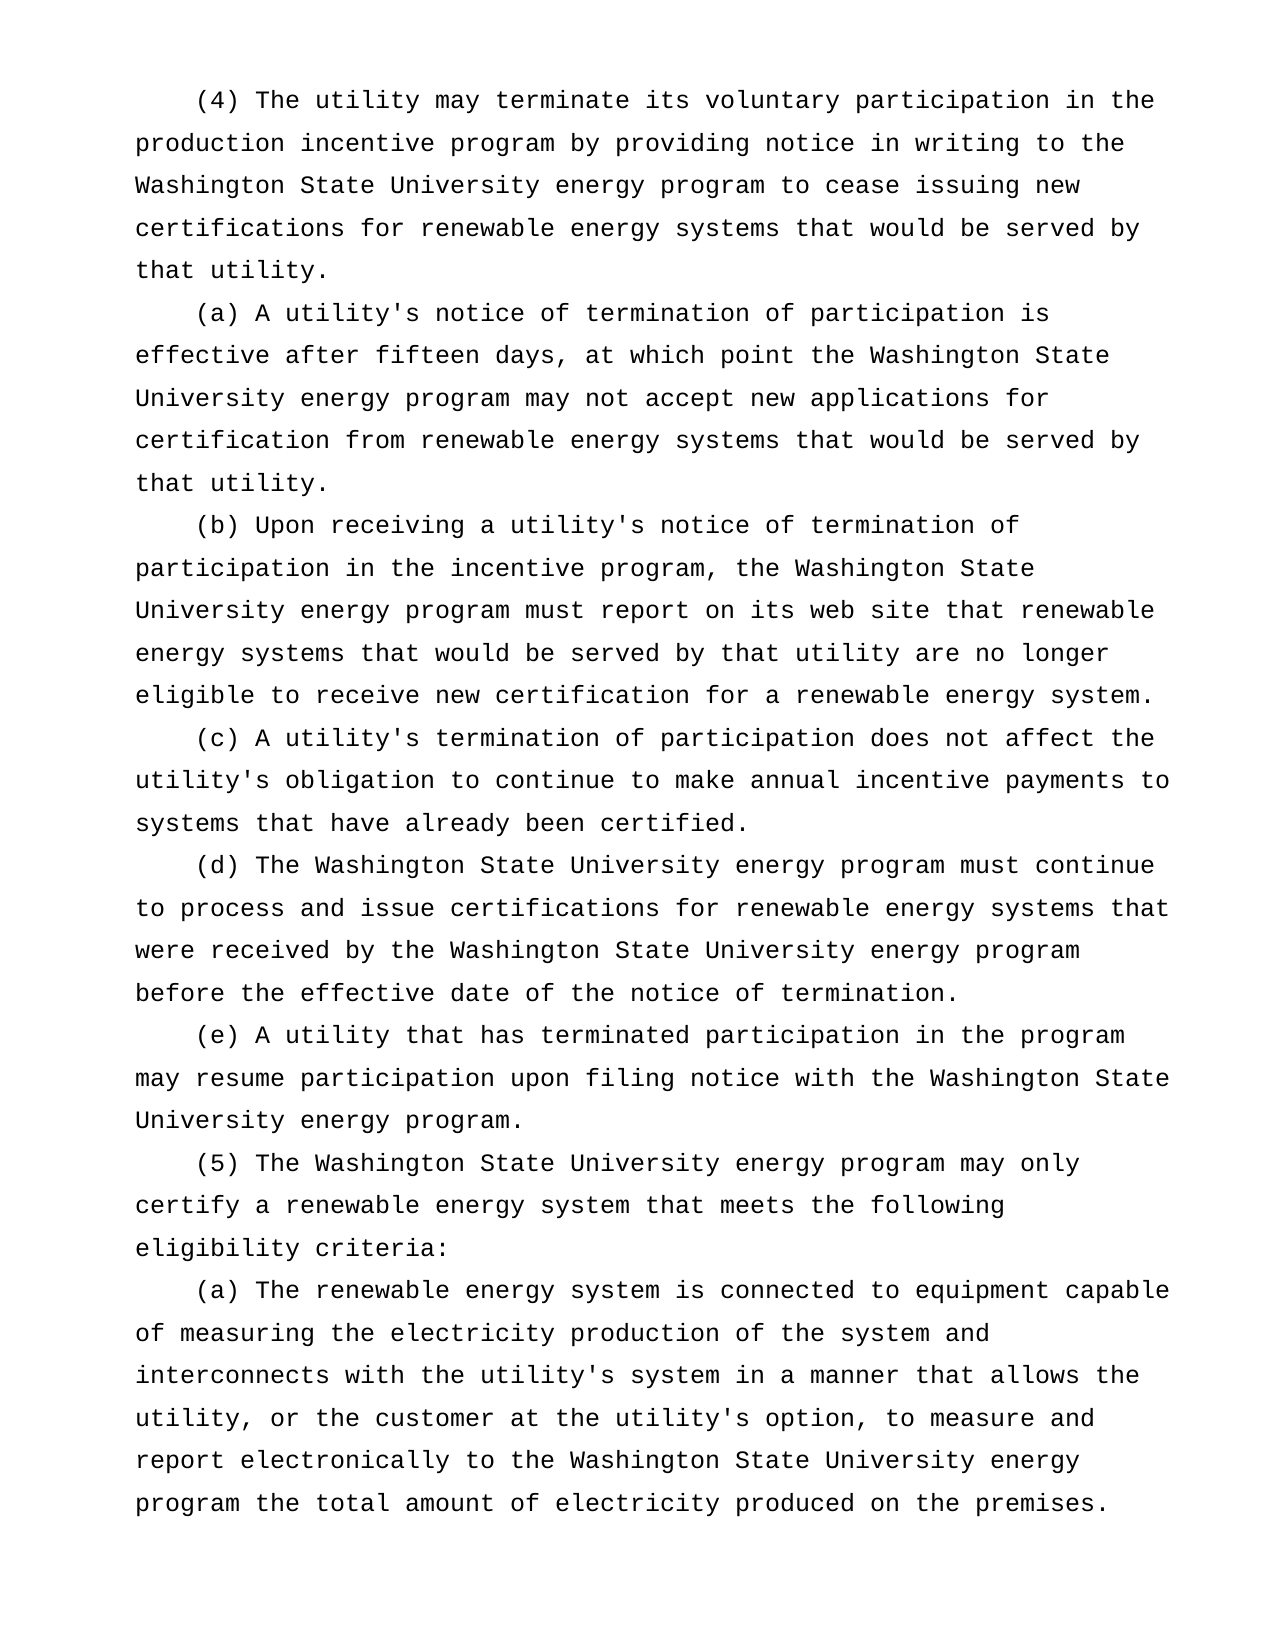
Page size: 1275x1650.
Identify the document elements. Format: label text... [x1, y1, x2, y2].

text (b) Upon receiving a utility's notice of termination of participation in the incentive program, the Washington State University energy program must report on its web site that renewable energy systems that would be served by that utility are no longer eligible to receive new certification for a renewable energy system. [135, 500, 1170, 712]
text (a) The renewable energy system is connected to equipment capable of measuring the electricity production of the system and interconnects with the utility's system in a manner that allows the utility, or the customer at the utility's option, to measure and report electronically to the Washington State University energy program the total amount of electricity produced on the premises. [135, 1265, 1170, 1520]
text (a) A utility's notice of termination of participation is effective after fifteen days, at which point the Washington State University energy program may not accept new applications for certification from renewable energy systems that would be served by that utility. [135, 287, 1170, 500]
text (d) The Washington State University energy program must continue to process and issue certifications for renewable energy systems that were received by the Washington State University energy program before the effective date of the notice of termination. [135, 840, 1170, 1010]
text (5) The Washington State University energy program may only certify a renewable energy system that meets the following eligibility criteria: [135, 1137, 1170, 1265]
text (e) A utility that has terminated participation in the program may resume participation upon filing notice with the Washington State University energy program. [135, 1010, 1170, 1137]
text (c) A utility's termination of participation does not affect the utility's obligation to continue to make annual incentive payments to systems that have already been certified. [135, 712, 1170, 840]
text (4) The utility may terminate its voluntary participation in the production incentive program by providing notice in writing to the Washington State University energy program to cease issuing new certifications for renewable energy systems that would be served by that utility. [135, 75, 1170, 287]
